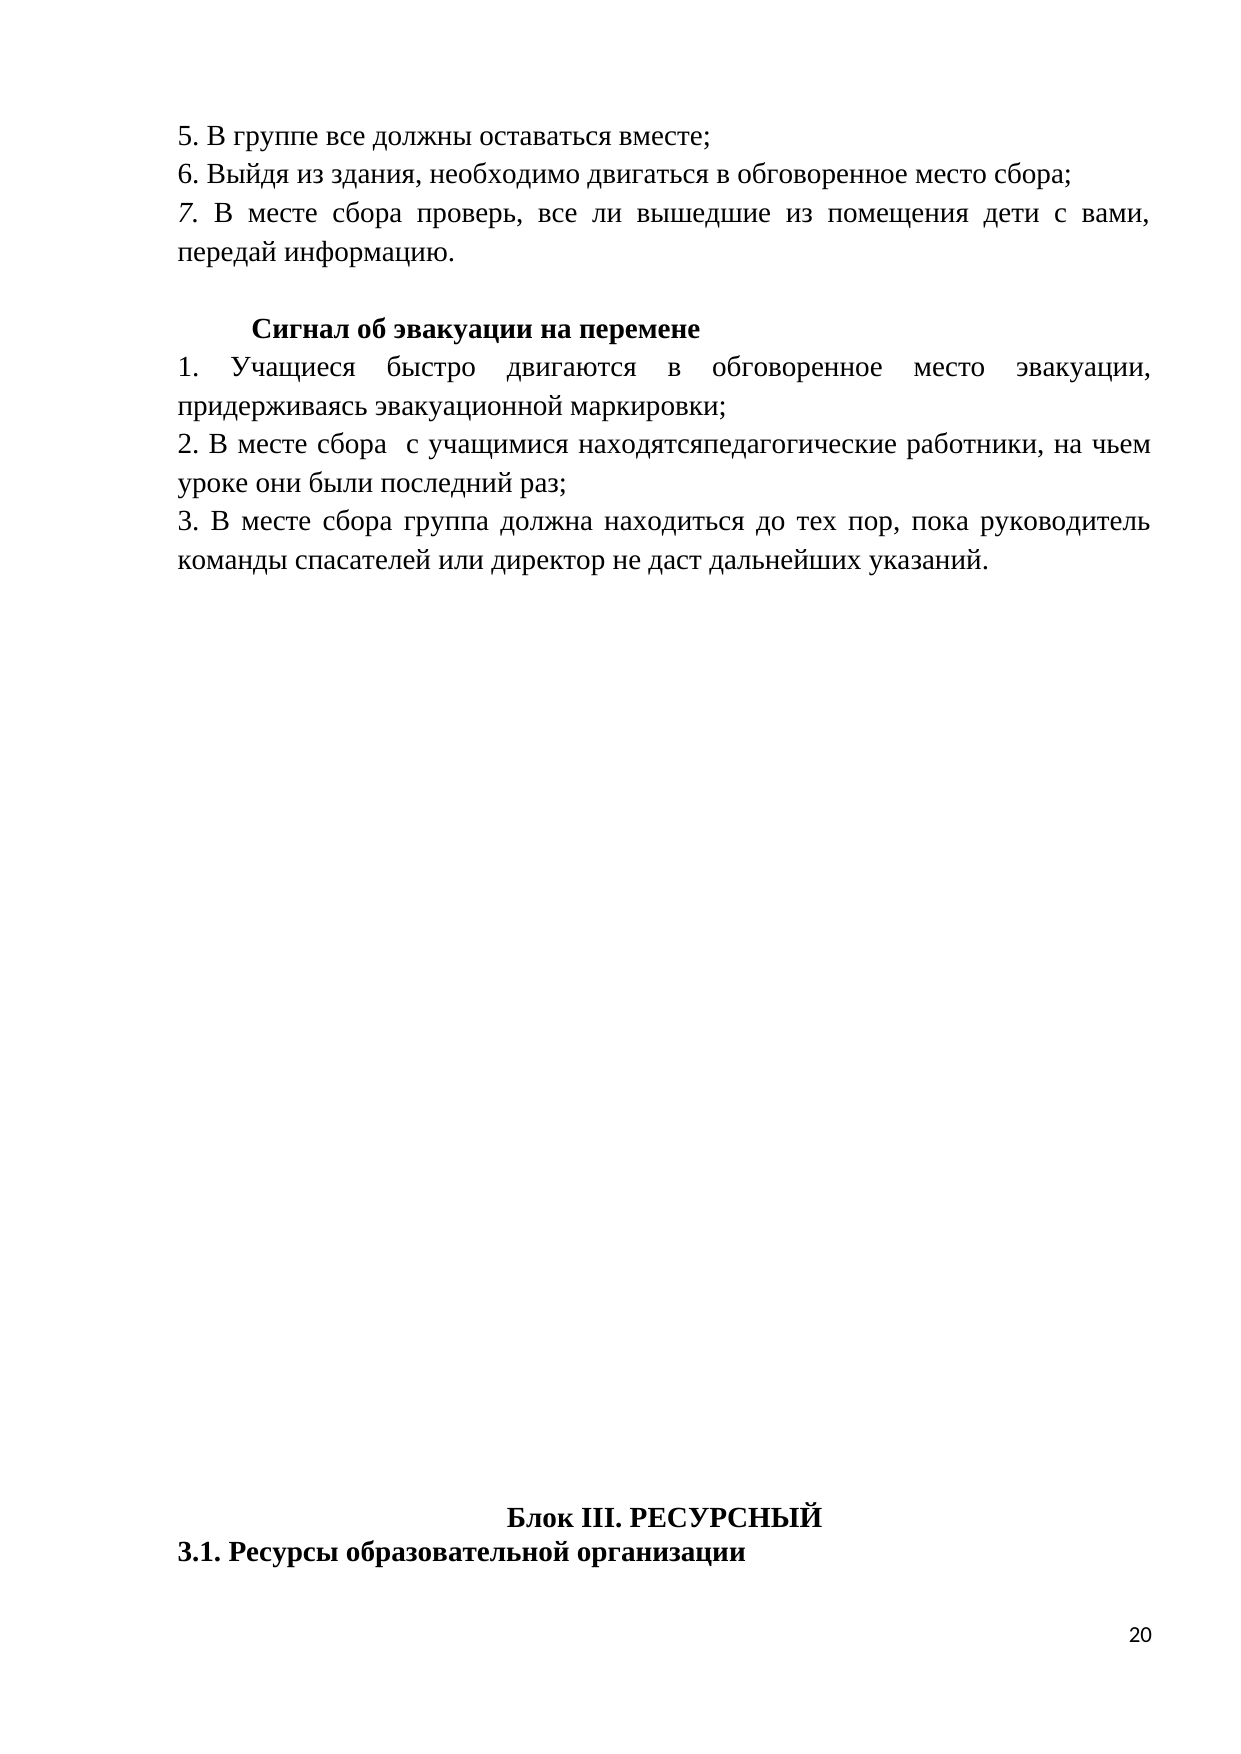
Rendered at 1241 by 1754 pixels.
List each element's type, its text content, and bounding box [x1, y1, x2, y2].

text Сигнал об эвакуации на перемене [177, 311, 1152, 344]
text 3.1. Ресурсы образовательной организации [177, 1534, 1152, 1568]
text Блок III. РЕСУРСНЫЙ [177, 1501, 1152, 1534]
text 1. Учащиеся быстро двигаются в обговоренное место эвакуации, придерживаясь эвакуационной маркировки; [177, 349, 1152, 421]
text 6. Выйдя из здания, необходимо двигаться в обговоренное место сбора; [177, 157, 1152, 190]
text 5. В группе все должны оставаться вместе; [177, 118, 1152, 152]
text 7. В месте сбора проверь, все ли вышедшие из помещения дети с вами, передай информацию. [177, 195, 1152, 267]
text 2. В месте сбора с учащимися находятсяпедагогические работники, на чьем уроке они были последний раз; [177, 426, 1152, 498]
text 3. В месте сбора группа должна находиться до тех пор, пока руководитель команды спасателей или директор не даст дальнейших указаний. [177, 503, 1152, 576]
